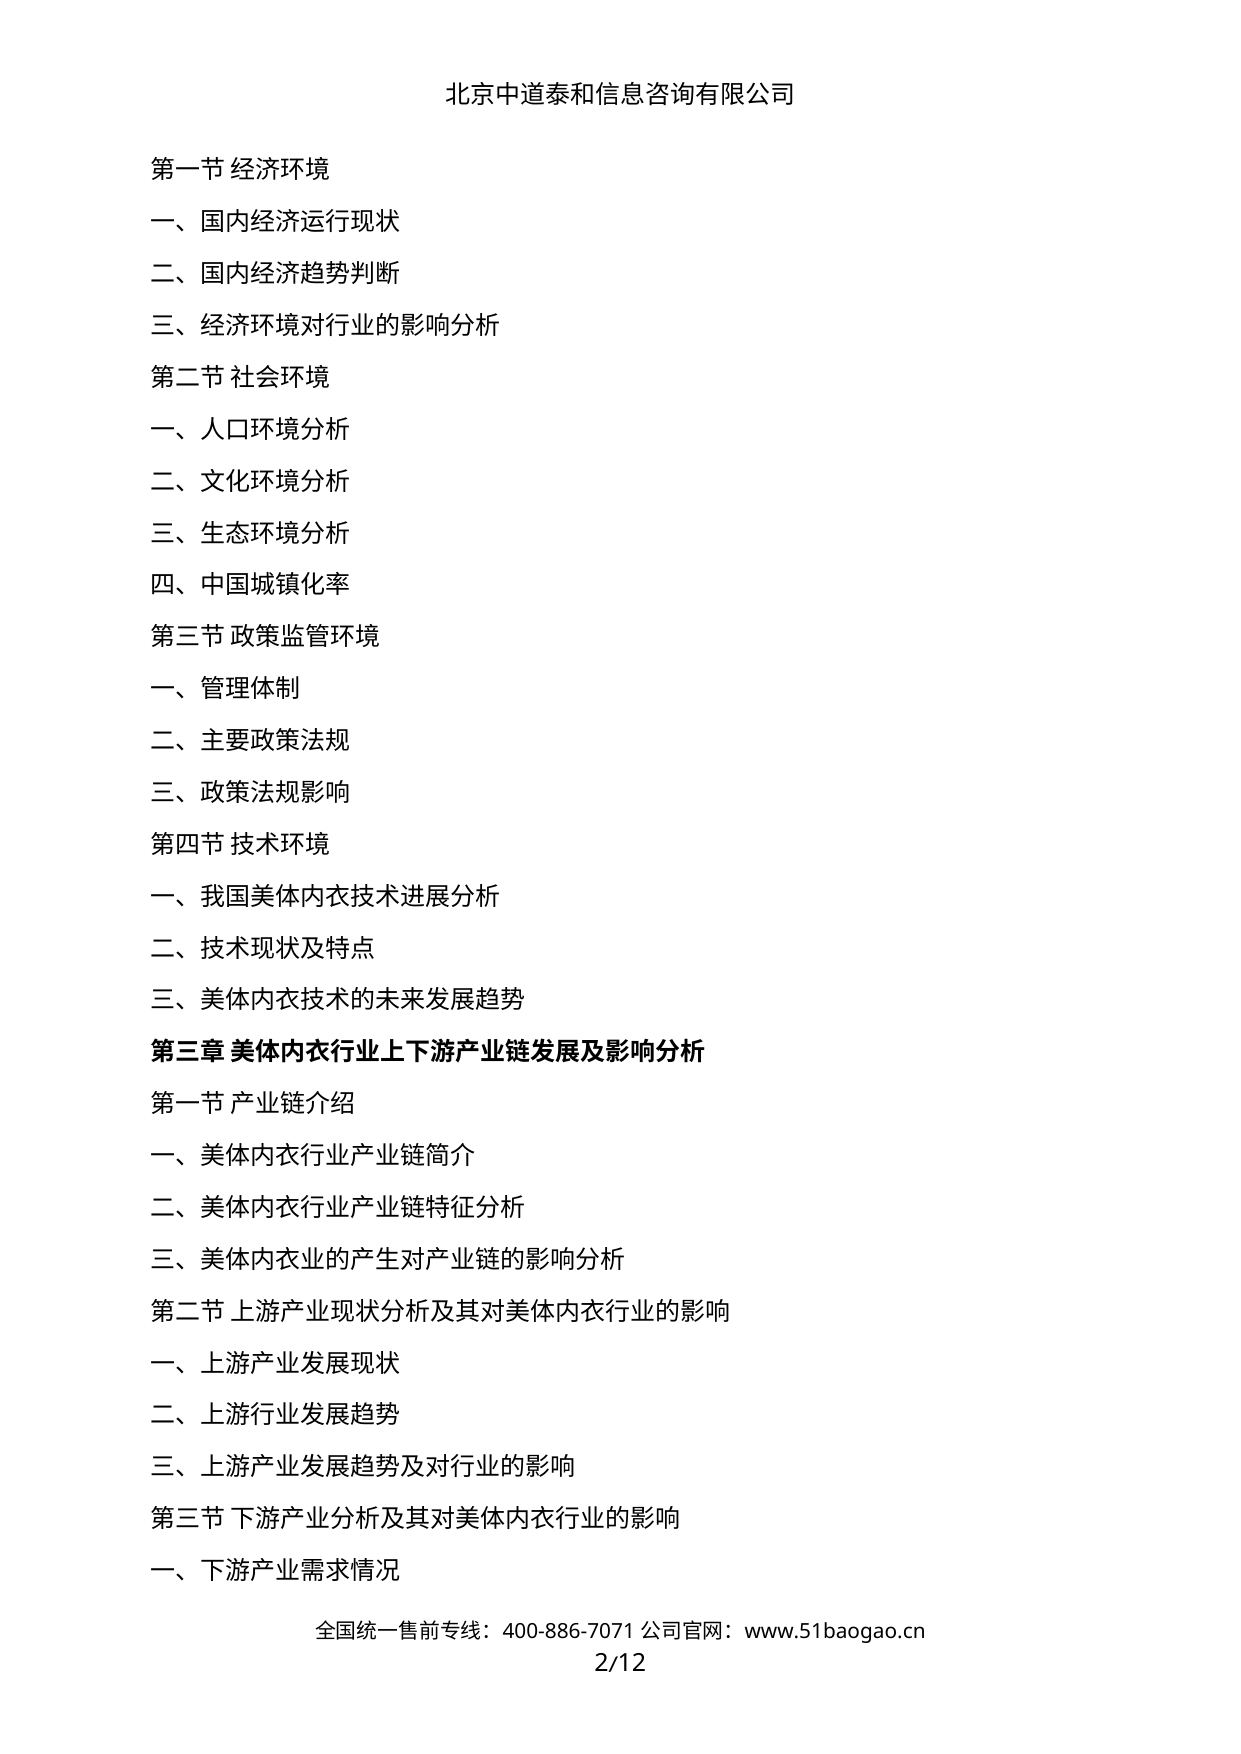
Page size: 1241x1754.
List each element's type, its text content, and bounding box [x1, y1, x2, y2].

text 第一节 产业链介绍 [150, 1084, 1090, 1120]
text 三、上游产业发展趋势及对行业的影响 [150, 1447, 1090, 1483]
text 二、文化环境分析 [150, 461, 1090, 497]
text 二、主要政策法规 [150, 721, 1090, 757]
text 第一节 经济环境 [150, 150, 1090, 186]
text 三、政策法规影响 [150, 772, 1090, 809]
text 第三节 下游产业分析及其对美体内衣行业的影响 [150, 1499, 1090, 1535]
text 二、上游行业发展趋势 [150, 1395, 1090, 1431]
text 第四节 技术环境 [150, 824, 1090, 861]
text 一、国内经济运行现状 [150, 202, 1090, 238]
text 三、生态环境分析 [150, 513, 1090, 549]
text 第三节 政策监管环境 [150, 617, 1090, 653]
text 三、美体内衣业的产生对产业链的影响分析 [150, 1239, 1090, 1276]
text 一、下游产业需求情况 [150, 1551, 1090, 1587]
text 二、技术现状及特点 [150, 928, 1090, 964]
text 一、上游产业发展现状 [150, 1343, 1090, 1379]
text 第二节 社会环境 [150, 357, 1090, 394]
text 一、我国美体内衣技术进展分析 [150, 876, 1090, 912]
text 一、美体内衣行业产业链简介 [150, 1136, 1090, 1172]
text 三、经济环境对行业的影响分析 [150, 306, 1090, 342]
text 一、管理体制 [150, 669, 1090, 705]
text 第二节 上游产业现状分析及其对美体内衣行业的影响 [150, 1291, 1090, 1327]
text 二、国内经济趋势判断 [150, 254, 1090, 290]
text 三、美体内衣技术的未来发展趋势 [150, 980, 1090, 1016]
text 第三章 美体内衣行业上下游产业链发展及影响分析 [150, 1032, 1090, 1068]
text 四、中国城镇化率 [150, 565, 1090, 601]
text 一、人口环境分析 [150, 409, 1090, 446]
text 二、美体内衣行业产业链特征分析 [150, 1187, 1090, 1224]
